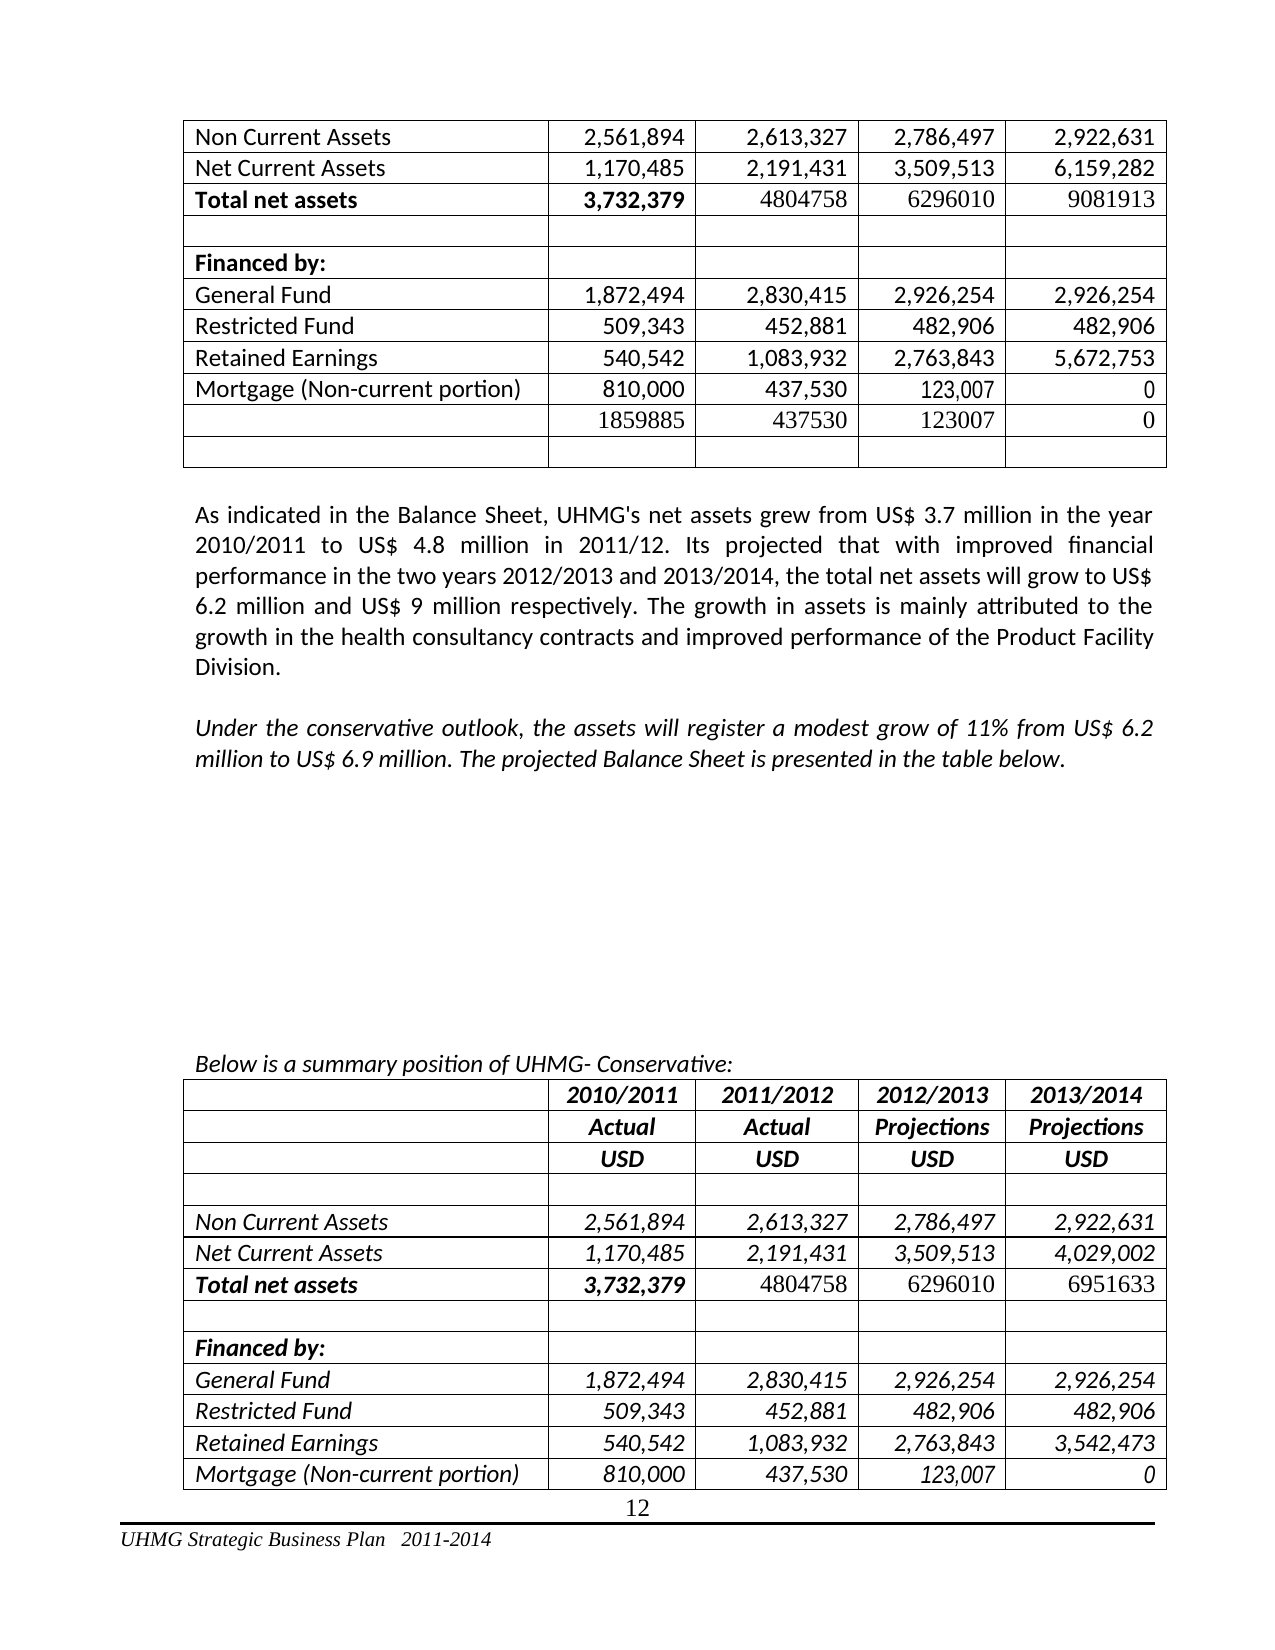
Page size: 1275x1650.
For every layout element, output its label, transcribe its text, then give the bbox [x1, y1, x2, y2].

table_cell Actual [696, 1111, 858, 1142]
table_cell 123,007 [859, 1459, 1005, 1489]
table_cell 540,542 [549, 342, 695, 372]
table_cell [184, 1111, 548, 1142]
table_cell [1006, 1332, 1166, 1363]
table_cell 6,296,010 [859, 184, 1005, 215]
table_cell 2,830,415 [696, 279, 858, 309]
table_cell Total net assets [184, 1269, 548, 1299]
table_cell 509,343 [549, 1395, 695, 1426]
table_cell Financed by: [184, 247, 548, 278]
table_cell 1,083,932 [696, 1427, 858, 1457]
table_cell [184, 437, 548, 467]
table_cell 482,906 [1006, 310, 1166, 341]
table_header 2011/2012 [696, 1080, 858, 1110]
table_cell 509,343 [549, 310, 695, 341]
table_cell 482,906 [1006, 1395, 1166, 1426]
table_cell General Fund [184, 1364, 548, 1394]
table_cell Total net assets [184, 184, 548, 215]
table_cell [549, 1301, 695, 1331]
table_cell 4,804,758 [696, 1269, 858, 1299]
table_cell [696, 1332, 858, 1363]
table_cell [184, 405, 548, 436]
table_cell Net Current Assets [184, 1238, 548, 1268]
table_cell 2,561,894 [549, 121, 695, 152]
text Under the conservative outlook, the assets will register a modest grow of 11% from US$ 6.2 million to US$ 6.9 million. The projected Balance Sheet is presented in the table below. [195, 712, 1155, 773]
table_cell 1,872,494 [549, 1364, 695, 1394]
table_cell 1,083,932 [696, 342, 858, 372]
table_cell 6,159,282 [1006, 153, 1166, 183]
table_cell 2,830,415 [696, 1364, 858, 1394]
table_cell 2,191,431 [696, 1238, 858, 1268]
table_cell 9,081,913 [1006, 184, 1166, 215]
table_cell 4,804,758 [696, 184, 858, 215]
text Below is a summary position of UHMG- Conservative: [120, 1048, 1155, 1079]
table_cell 2,191,431 [696, 153, 858, 183]
table_cell [696, 437, 858, 467]
table_cell 452,881 [696, 310, 858, 341]
table_cell 2,926,254 [1006, 1364, 1166, 1394]
table_cell 0 [1006, 374, 1166, 404]
table_cell [696, 1301, 858, 1331]
table_cell 5,672,753 [1006, 342, 1166, 372]
table_cell 3,509,513 [859, 153, 1005, 183]
table_cell 482,906 [859, 310, 1005, 341]
table_cell [549, 1174, 695, 1205]
table_cell 2,922,631 [1006, 121, 1166, 152]
table_cell 4,029,002 [1006, 1238, 1166, 1268]
table_cell Restricted Fund [184, 1395, 548, 1426]
table_cell [859, 437, 1005, 467]
table_cell USD [696, 1143, 858, 1173]
table_cell Financed by: [184, 1332, 548, 1363]
table_cell 123,007 [859, 374, 1005, 404]
table_cell [696, 247, 858, 278]
table_header 2010/2011 [549, 1080, 695, 1110]
table_cell [549, 247, 695, 278]
table_cell 437,530 [696, 1459, 858, 1489]
table_cell Actual [549, 1111, 695, 1142]
table_cell 2,926,254 [859, 279, 1005, 309]
table_cell Projections [859, 1111, 1005, 1142]
table_cell [549, 216, 695, 246]
table_cell 437,530 [696, 374, 858, 404]
table_cell [1006, 216, 1166, 246]
table_cell 1,170,485 [549, 153, 695, 183]
table_cell 9,081,913 [1006, 405, 1166, 436]
table_cell 3,732,379 [549, 405, 695, 436]
table_cell [1006, 1174, 1166, 1205]
table_cell 540,542 [549, 1427, 695, 1457]
table_header 2012/2013 [859, 1080, 1005, 1110]
table_cell 810,000 [549, 1459, 695, 1489]
table_cell USD [1006, 1143, 1166, 1173]
table_cell 2,786,497 [859, 121, 1005, 152]
table_cell 0 [1006, 1459, 1166, 1489]
table_cell 3,542,473 [1006, 1427, 1166, 1457]
table_cell 2,613,327 [696, 1206, 858, 1236]
table_header [184, 1080, 548, 1110]
table_cell [184, 216, 548, 246]
table_cell Retained Earnings [184, 1427, 548, 1457]
table_cell [1006, 1301, 1166, 1331]
table_cell 6,951,633 [1006, 1269, 1166, 1299]
table_cell 810,000 [549, 374, 695, 404]
table_cell 452,881 [696, 1395, 858, 1426]
table_cell Restricted Fund [184, 310, 548, 341]
table_cell General Fund [184, 279, 548, 309]
table_cell Projections [1006, 1111, 1166, 1142]
table_cell [859, 1332, 1005, 1363]
table_cell 2,786,497 [859, 1206, 1005, 1236]
table_cell [1006, 247, 1166, 278]
table_cell 6,296,010 [859, 405, 1005, 436]
table_cell [859, 216, 1005, 246]
table_cell 3,509,513 [859, 1238, 1005, 1268]
table_cell 2,763,843 [859, 342, 1005, 372]
table_cell [184, 1301, 548, 1331]
table_cell Mortgage (Non-current portion) [184, 374, 548, 404]
table_cell [859, 247, 1005, 278]
table_cell 1,170,485 [549, 1238, 695, 1268]
table_cell 2,926,254 [859, 1364, 1005, 1394]
table_cell 2,763,843 [859, 1427, 1005, 1457]
table_cell Non Current Assets [184, 121, 548, 152]
table_cell Retained Earnings [184, 342, 548, 372]
table_header 2013/2014 [1006, 1080, 1166, 1110]
table_cell [1006, 437, 1166, 467]
table_cell 6,296,010 [859, 1269, 1005, 1299]
table_cell USD [549, 1143, 695, 1173]
table_cell 3,732,379 [549, 1269, 695, 1299]
text As indicated in the Balance Sheet, UHMG's net assets grew from US$ 3.7 million in the year 2010/2011 to US$ 4.8 million in 2011/12. Its projected that with improved financial performance in the two years 2012/2013 and 2013/2014, the total net assets will grow to US$ 6.2 million and US$ 9 million respectively. The growth in assets is mainly attributed to the growth in the health consultancy contracts and improved performance of the Product Facility Division. [195, 499, 1155, 682]
table_cell 2,922,631 [1006, 1206, 1166, 1236]
table_cell [549, 437, 695, 467]
table_cell 2,613,327 [696, 121, 858, 152]
table_cell 4,804,758 [696, 405, 858, 436]
table_cell Mortgage (Non-current portion) [184, 1459, 548, 1489]
table_cell [696, 216, 858, 246]
table_cell Net Current Assets [184, 153, 548, 183]
table_cell [859, 1174, 1005, 1205]
table_cell [696, 1174, 858, 1205]
table_cell 1,872,494 [549, 279, 695, 309]
table_cell 482,906 [859, 1395, 1005, 1426]
table_cell 2,926,254 [1006, 279, 1166, 309]
table_cell USD [859, 1143, 1005, 1173]
table_cell [184, 1143, 548, 1173]
table_cell [549, 1332, 695, 1363]
table_cell [184, 1174, 548, 1205]
table_cell 2,561,894 [549, 1206, 695, 1236]
table_cell Non Current Assets [184, 1206, 548, 1236]
table_cell [859, 1301, 1005, 1331]
table_cell 3,732,379 [549, 184, 695, 215]
